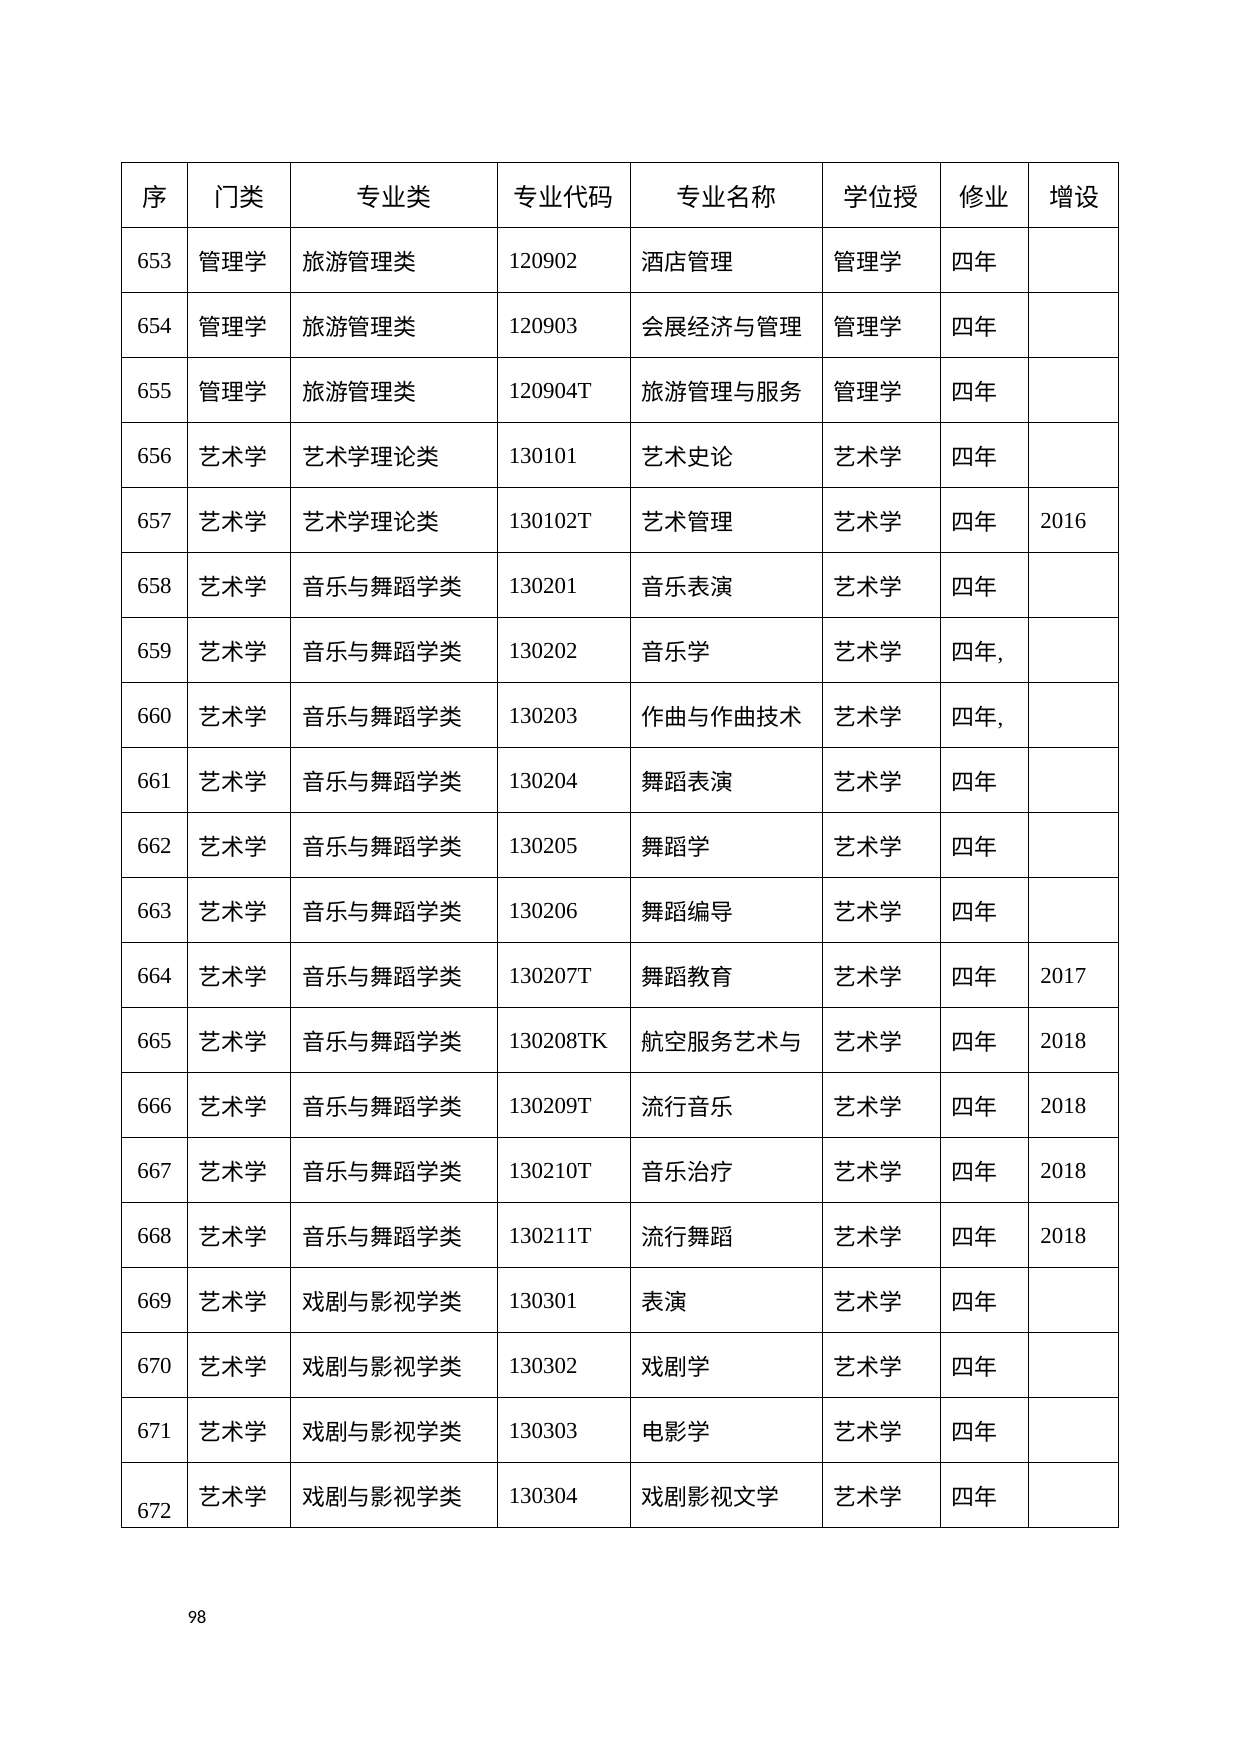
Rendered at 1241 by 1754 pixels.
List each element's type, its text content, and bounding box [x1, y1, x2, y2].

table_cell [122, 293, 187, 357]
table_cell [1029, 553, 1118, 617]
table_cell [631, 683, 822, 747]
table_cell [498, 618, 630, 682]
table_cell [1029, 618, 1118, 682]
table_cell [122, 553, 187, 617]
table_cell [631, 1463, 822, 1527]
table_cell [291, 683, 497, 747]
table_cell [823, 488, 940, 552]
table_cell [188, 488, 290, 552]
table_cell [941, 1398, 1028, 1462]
table_header 修业年限 [941, 163, 1028, 227]
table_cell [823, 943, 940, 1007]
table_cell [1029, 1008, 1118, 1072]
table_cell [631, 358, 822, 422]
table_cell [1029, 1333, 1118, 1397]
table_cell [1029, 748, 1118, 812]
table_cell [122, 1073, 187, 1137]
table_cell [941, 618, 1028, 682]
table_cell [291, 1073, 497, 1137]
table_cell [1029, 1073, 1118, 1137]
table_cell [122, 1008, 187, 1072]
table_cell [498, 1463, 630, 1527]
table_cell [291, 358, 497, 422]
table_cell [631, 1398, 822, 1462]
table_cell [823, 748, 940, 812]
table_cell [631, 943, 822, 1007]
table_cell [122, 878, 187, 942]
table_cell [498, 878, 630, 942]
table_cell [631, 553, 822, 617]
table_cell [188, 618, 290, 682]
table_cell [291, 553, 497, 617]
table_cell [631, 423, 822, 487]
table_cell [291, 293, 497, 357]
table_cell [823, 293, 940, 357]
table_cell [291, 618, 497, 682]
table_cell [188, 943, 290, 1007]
table_header 学位授予门类 [823, 163, 940, 227]
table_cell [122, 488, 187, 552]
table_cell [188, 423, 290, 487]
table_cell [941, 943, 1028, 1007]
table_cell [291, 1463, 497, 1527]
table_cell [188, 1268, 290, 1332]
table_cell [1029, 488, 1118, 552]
table_header 门类 [188, 163, 290, 227]
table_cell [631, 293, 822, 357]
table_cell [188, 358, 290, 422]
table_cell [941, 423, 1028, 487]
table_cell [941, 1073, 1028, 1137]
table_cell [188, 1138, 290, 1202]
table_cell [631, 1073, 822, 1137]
table_header 增设年份 [1029, 163, 1118, 227]
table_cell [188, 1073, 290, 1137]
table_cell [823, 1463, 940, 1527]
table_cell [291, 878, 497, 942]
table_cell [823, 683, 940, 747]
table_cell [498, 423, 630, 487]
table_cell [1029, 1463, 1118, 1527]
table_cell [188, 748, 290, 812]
table_header 专业代码 [498, 163, 630, 227]
table_header 序号 [122, 163, 187, 227]
table_header 专业类 [291, 163, 497, 227]
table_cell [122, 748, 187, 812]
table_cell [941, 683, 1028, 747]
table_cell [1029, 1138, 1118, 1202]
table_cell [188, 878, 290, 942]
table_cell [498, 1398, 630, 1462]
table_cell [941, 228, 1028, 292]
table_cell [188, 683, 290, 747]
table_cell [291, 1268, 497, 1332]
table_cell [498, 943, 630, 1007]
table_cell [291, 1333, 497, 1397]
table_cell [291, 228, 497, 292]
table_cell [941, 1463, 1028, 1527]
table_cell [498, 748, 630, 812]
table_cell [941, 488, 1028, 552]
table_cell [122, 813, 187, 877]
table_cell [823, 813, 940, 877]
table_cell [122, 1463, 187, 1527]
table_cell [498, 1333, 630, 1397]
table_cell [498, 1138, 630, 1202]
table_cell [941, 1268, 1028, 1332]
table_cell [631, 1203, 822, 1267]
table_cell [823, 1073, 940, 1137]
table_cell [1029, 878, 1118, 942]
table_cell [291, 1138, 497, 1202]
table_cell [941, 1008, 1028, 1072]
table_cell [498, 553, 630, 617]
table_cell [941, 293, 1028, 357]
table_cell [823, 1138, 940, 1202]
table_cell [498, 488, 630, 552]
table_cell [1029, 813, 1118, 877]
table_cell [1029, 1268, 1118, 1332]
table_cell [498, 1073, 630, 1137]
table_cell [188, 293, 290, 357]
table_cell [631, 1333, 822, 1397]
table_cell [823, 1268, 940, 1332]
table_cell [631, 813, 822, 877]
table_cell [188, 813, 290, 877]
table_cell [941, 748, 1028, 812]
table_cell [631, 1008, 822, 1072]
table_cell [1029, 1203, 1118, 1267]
table_header 专业名称 [631, 163, 822, 227]
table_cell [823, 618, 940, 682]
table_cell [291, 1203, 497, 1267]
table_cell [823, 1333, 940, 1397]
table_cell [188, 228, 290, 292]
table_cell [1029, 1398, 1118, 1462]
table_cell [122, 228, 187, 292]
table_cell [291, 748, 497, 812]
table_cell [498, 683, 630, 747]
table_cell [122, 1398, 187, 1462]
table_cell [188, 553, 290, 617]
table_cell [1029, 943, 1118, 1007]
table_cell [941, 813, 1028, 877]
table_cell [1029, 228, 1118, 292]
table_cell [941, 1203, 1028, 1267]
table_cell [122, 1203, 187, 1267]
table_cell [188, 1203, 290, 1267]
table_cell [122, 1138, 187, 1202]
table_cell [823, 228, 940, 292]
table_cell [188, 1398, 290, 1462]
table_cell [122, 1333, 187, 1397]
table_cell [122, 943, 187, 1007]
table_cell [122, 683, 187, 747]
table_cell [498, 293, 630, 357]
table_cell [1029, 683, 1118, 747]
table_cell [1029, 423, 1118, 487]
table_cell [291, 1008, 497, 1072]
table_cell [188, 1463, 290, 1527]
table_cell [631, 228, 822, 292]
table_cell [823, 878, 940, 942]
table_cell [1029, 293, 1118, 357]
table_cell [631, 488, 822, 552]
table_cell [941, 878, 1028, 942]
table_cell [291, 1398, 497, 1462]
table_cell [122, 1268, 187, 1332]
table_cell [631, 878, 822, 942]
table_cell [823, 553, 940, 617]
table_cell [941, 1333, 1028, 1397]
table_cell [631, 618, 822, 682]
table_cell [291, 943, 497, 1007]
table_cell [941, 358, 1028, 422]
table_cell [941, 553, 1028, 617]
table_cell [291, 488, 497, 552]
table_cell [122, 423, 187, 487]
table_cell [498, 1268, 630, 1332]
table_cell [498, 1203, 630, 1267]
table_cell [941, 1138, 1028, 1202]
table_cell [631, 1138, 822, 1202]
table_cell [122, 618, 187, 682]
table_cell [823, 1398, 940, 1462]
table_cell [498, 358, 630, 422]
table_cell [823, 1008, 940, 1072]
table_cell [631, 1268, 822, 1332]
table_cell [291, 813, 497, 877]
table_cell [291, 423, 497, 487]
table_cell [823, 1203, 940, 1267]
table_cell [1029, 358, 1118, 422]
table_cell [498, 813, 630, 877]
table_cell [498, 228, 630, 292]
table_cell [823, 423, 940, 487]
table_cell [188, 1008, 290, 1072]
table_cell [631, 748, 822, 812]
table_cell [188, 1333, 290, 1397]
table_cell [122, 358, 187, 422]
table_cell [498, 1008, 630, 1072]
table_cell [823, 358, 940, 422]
